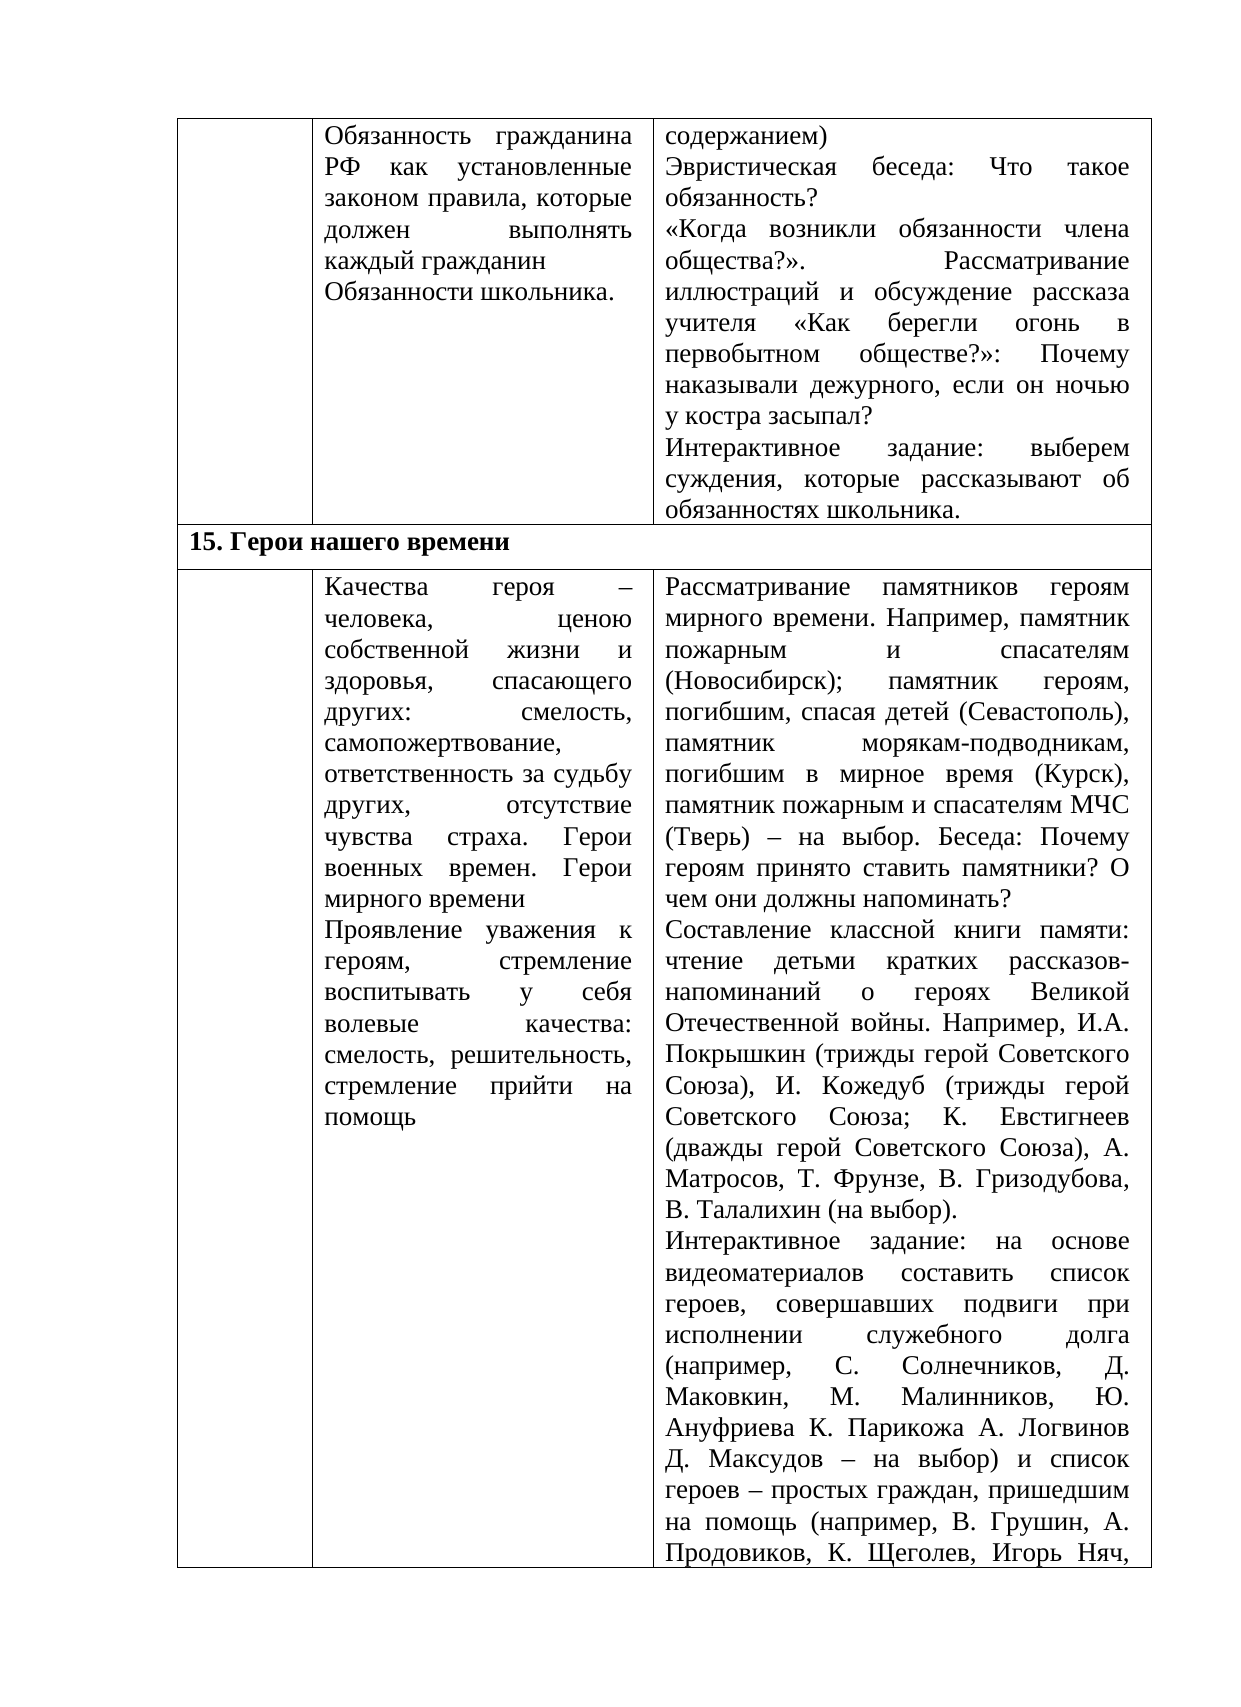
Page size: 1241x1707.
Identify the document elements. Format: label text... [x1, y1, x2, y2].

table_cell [313, 570, 653, 1567]
table_cell [178, 570, 312, 1567]
table_cell [178, 119, 312, 524]
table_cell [654, 119, 1151, 524]
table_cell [654, 570, 1151, 1567]
table_cell 15. Герои нашего времени [178, 525, 1151, 569]
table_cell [313, 119, 653, 524]
